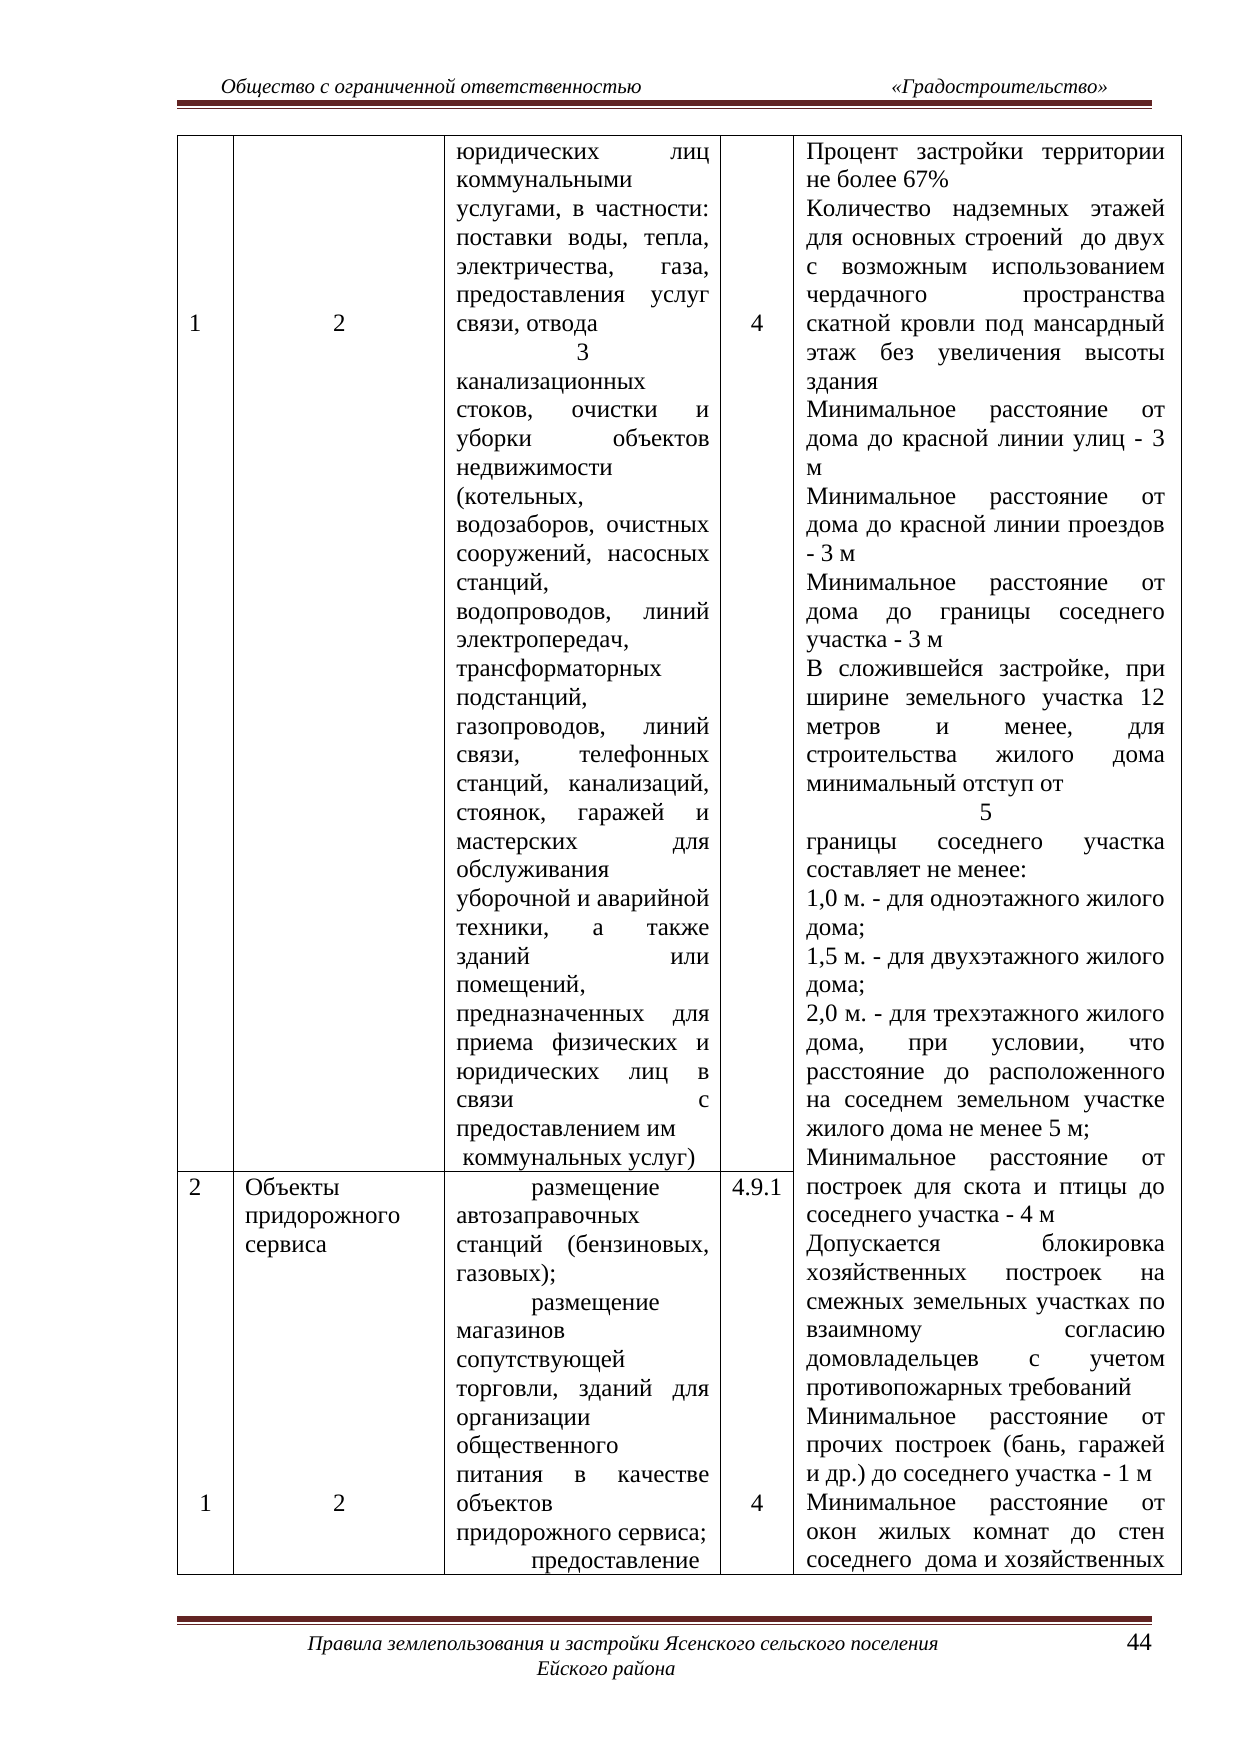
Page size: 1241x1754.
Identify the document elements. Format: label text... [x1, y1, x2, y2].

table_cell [445, 136, 720, 1171]
table_cell 2 1 [178, 1172, 233, 1574]
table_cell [445, 1172, 720, 1574]
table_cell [234, 136, 444, 1171]
table_cell 1 1 [178, 136, 233, 1171]
table_cell 3.1 4 [721, 136, 793, 1171]
table_cell 4.9.1 4 [721, 1172, 793, 1574]
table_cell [234, 1172, 444, 1574]
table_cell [794, 136, 1181, 1574]
